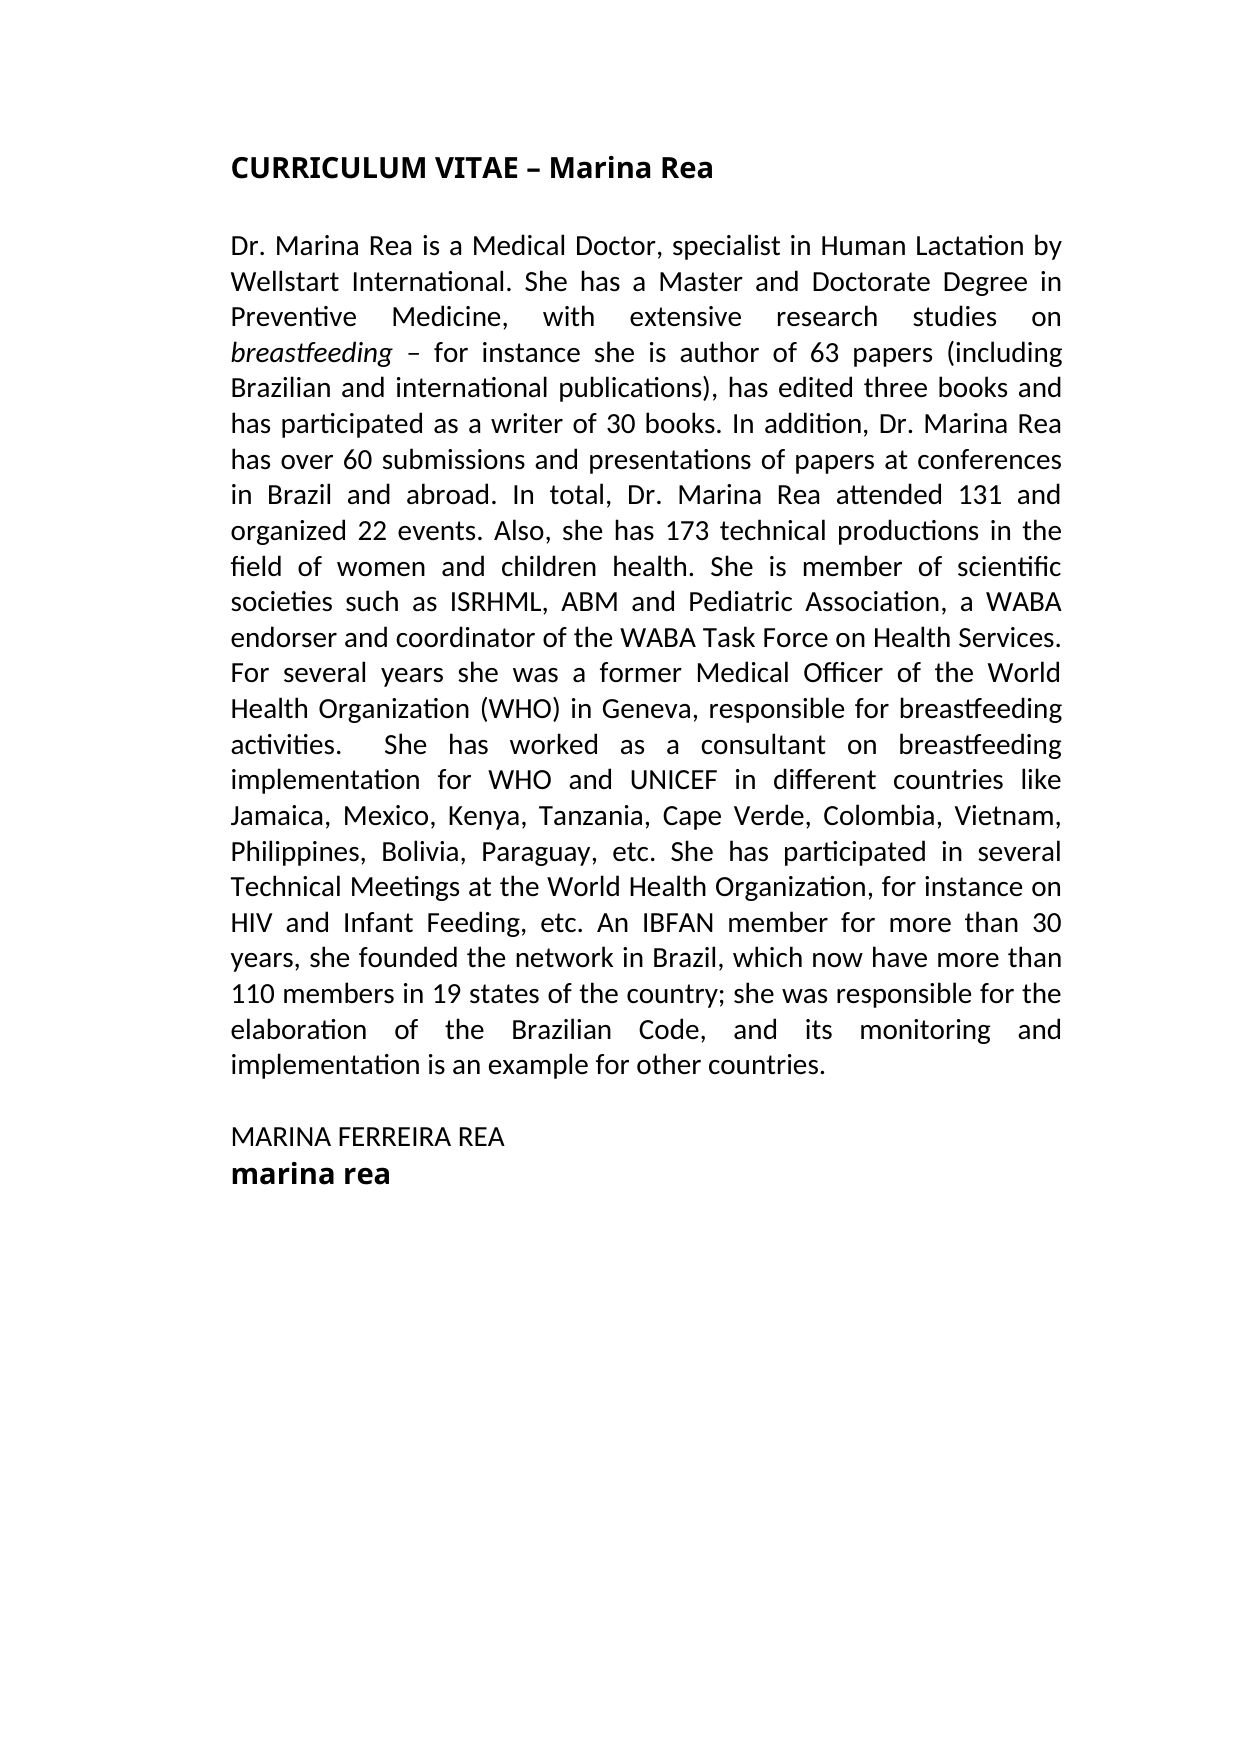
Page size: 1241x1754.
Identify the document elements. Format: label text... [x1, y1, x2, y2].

text CURRICULUM VITAE – Marina Rea [230, 148, 1063, 187]
text MARINA FERREIRA REA [230, 1118, 1063, 1153]
text Dr. Marina Rea is a Medical Doctor, specialist in Human Lactation by Wellstart International. She has a Master and Doctorate Degree in Preventive Medicine, with extensive research studies on breastfeeding – for instance she is author of 63 papers (including Brazilian and international publications), has edited three books and has participated as a writer of 30 books. In addition, Dr. Marina Rea has over 60 submissions and presentations of papers at conferences in Brazil and abroad. In total, Dr. Marina Rea attended 131 and organized 22 events. Also, she has 173 technical productions in the field of women and children health. She is member of scientific societies such as ISRHML, ABM and Pediatric Association, a WABA endorser and coordinator of the WABA Task Force on Health Services. For several years she was a former Medical Officer of the World Health Organization (WHO) in Geneva, responsible for breastfeeding activities. She has worked as a consultant on breastfeeding implementation for WHO and UNICEF in different countries like Jamaica, Mexico, Kenya, Tanzania, Cape Verde, Colombia, Vietnam, Philippines, Bolivia, Paraguay, etc. She has participated in several Technical Meetings at the World Health Organization, for instance on HIV and Infant Feeding, etc. An IBFAN member for more than 30 years, she founded the network in Brazil, which now have more than 110 members in 19 states of the country; she was responsible for the elaboration of the Brazilian Code, and its monitoring and implementation is an example for other countries. [230, 227, 1063, 1082]
text marina rea [230, 1153, 1063, 1193]
